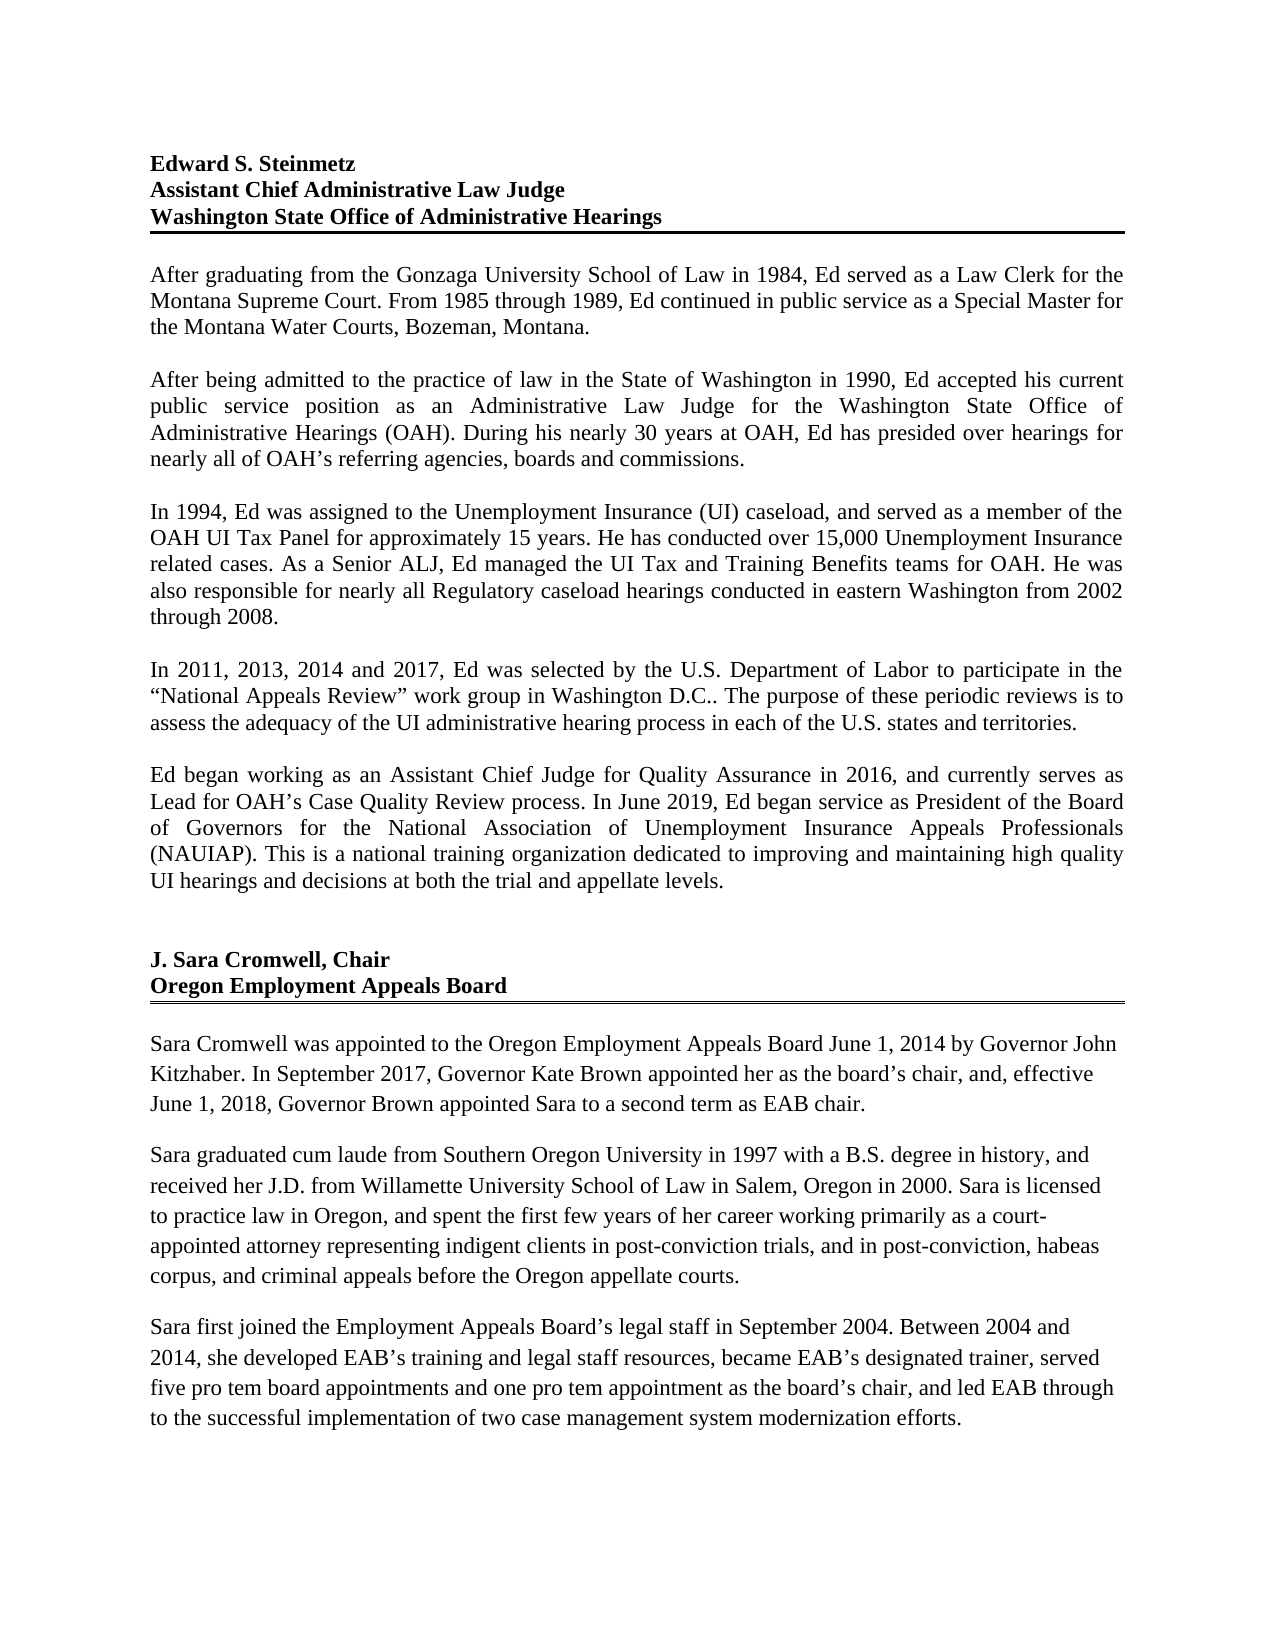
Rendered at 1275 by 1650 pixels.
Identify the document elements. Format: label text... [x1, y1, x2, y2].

text Washington State Office of Administrative Hearings [150, 203, 1125, 231]
text Assistant Chief Administrative Law Judge [150, 176, 1125, 203]
text In 2011, 2013, 2014 and 2017, Ed was selected by the U.S. Department of Labor to participate in the “National Appeals Review” work group in Washington D.C.. The purpose of these periodic reviews is to assess the adequacy of the UI administrative hearing process in each of the U.S. states and territories. [150, 656, 1125, 735]
text J. Sara Cromwell, Chair [150, 946, 1125, 972]
text Ed began working as an Assistant Chief Judge for Quality Assurance in 2016, and currently serves as Lead for OAH’s Case Quality Review process. In June 2019, Ed began service as President of the Board of Governors for the National Association of Unemployment Insurance Appeals Professionals (NAUIAP). This is a national training organization dedicated to improving and maintaining high quality UI hearings and decisions at both the trial and appellate levels. [150, 761, 1125, 893]
text Oregon Employment Appeals Board [150, 972, 1125, 1001]
text After being admitted to the practice of law in the State of Washington in 1990, Ed accepted his current public service position as an Administrative Law Judge for the Washington State Office of Administrative Hearings (OAH). During his nearly 30 years at OAH, Ed has presided over hearings for nearly all of OAH’s referring agencies, boards and commissions. [150, 366, 1125, 471]
text In 1994, Ed was assigned to the Unemployment Insurance (UI) caseload, and served as a member of the OAH UI Tax Panel for approximately 15 years. He has conducted over 15,000 Unemployment Insurance related cases. As a Senior ALJ, Ed managed the UI Tax and Training Benefits teams for OAH. He was also responsible for nearly all Regulatory caseload hearings conducted in eastern Washington from 2002 through 2008. [150, 498, 1125, 629]
text Edward S. Steinmetz [150, 150, 1125, 176]
text After graduating from the Gonzaga University School of Law in 1984, Ed served as a Law Clerk for the Montana Supreme Court. From 1985 through 1989, Ed continued in public service as a Special Master for the Montana Water Courts, Bozeman, Montana. [150, 261, 1125, 340]
text Sara Cromwell was appointed to the Oregon Employment Appeals Board June 1, 2014 by Governor John Kitzhaber. In September 2017, Governor Kate Brown appointed her as the board’s chair, and, effective June 1, 2018, Governor Brown appointed Sara to a second term as EAB chair. [150, 1030, 1125, 1117]
text Sara first joined the Employment Appeals Board’s legal staff in September 2004. Between 2004 and 2014, she developed EAB’s training and legal staff resources, became EAB’s designated trainer, served five pro tem board appointments and one pro tem appointment as the board’s chair, and led EAB through to the successful implementation of two case management system modernization efforts. [150, 1313, 1125, 1430]
text Sara graduated cum laude from Southern Oregon University in 1997 with a B.S. degree in history, and received her J.D. from Willamette University School of Law in Salem, Oregon in 2000. Sara is licensed to practice law in Oregon, and spent the first few years of her career working primarily as a court-appointed attorney representing indigent clients in post-conviction trials, and in post-conviction, habeas corpus, and criminal appeals before the Oregon appellate courts. [150, 1142, 1125, 1289]
